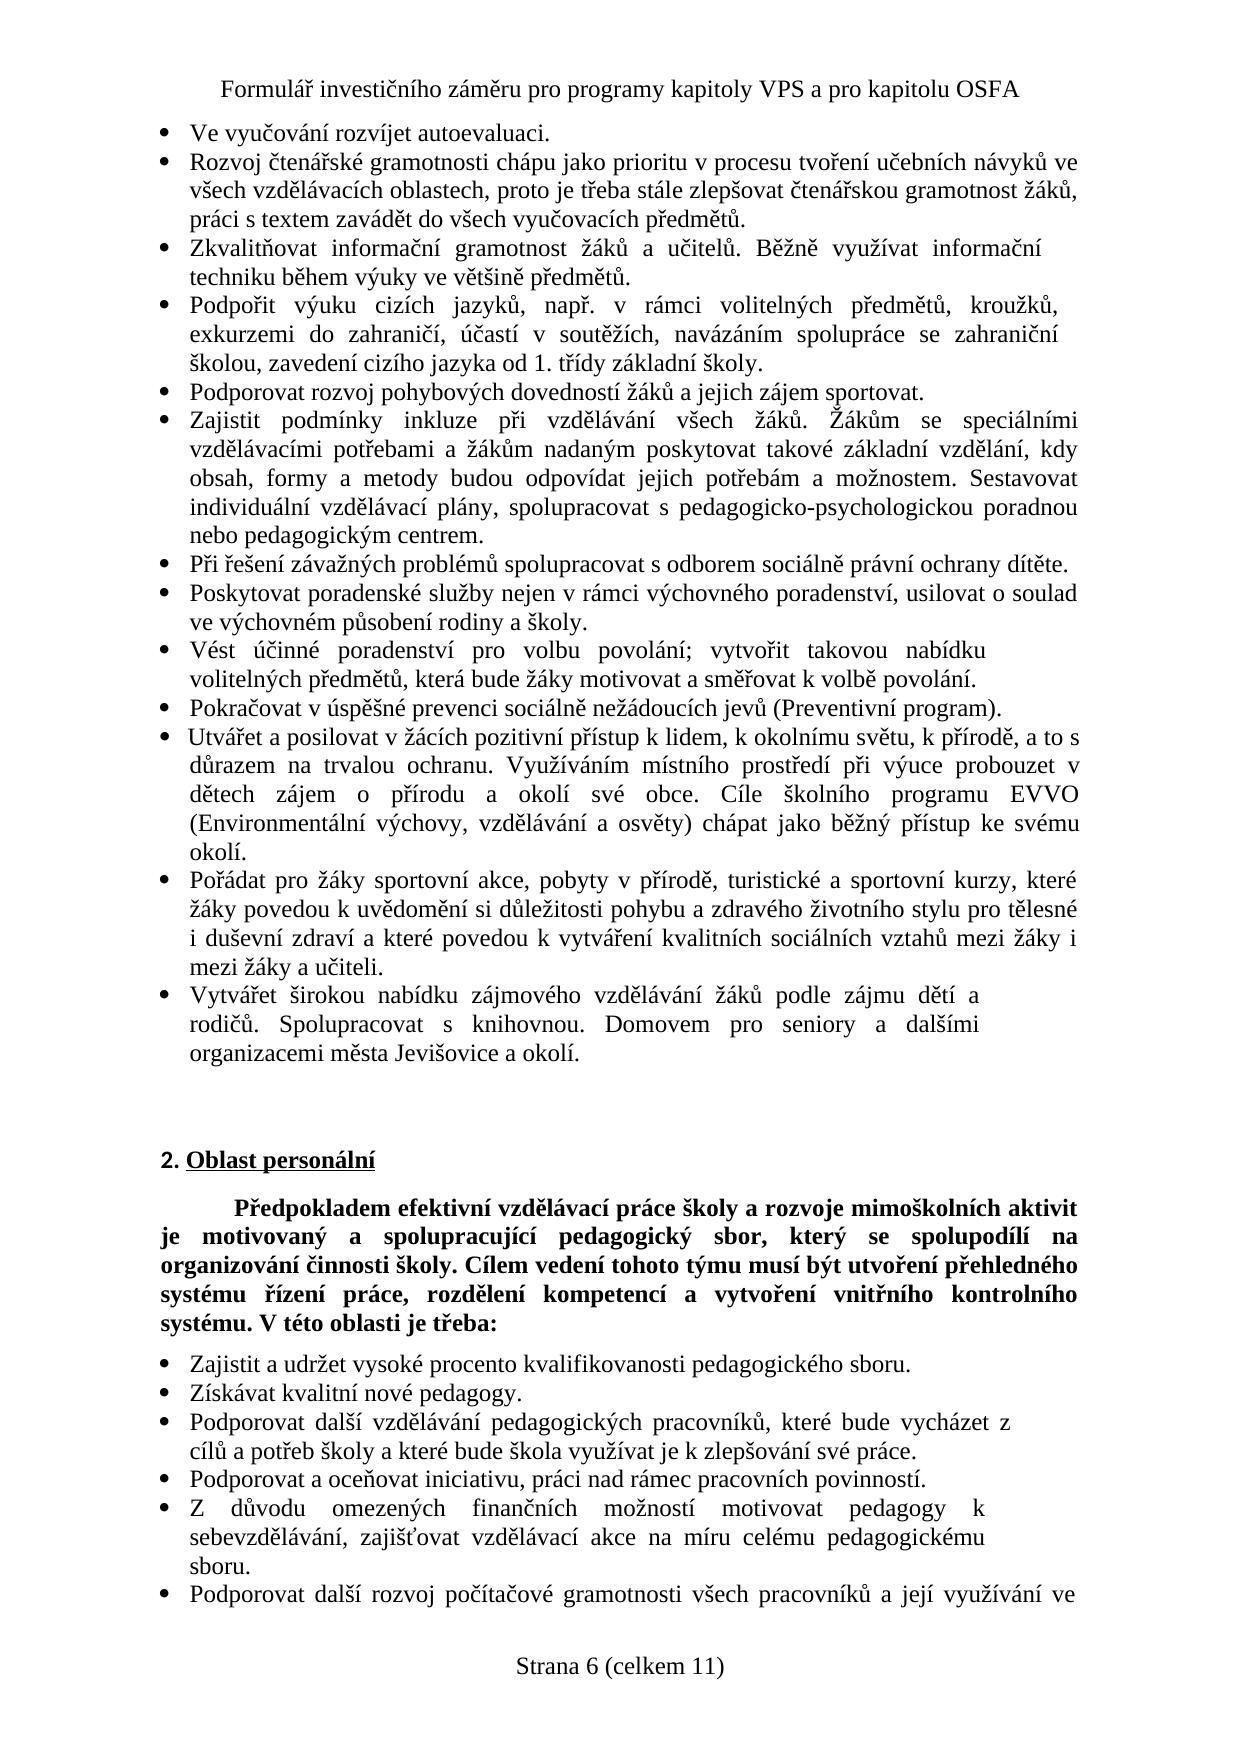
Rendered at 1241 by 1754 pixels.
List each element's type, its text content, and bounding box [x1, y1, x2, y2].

list Vést účinné poradenství pro volbu povolání; vytvořit takovou nabídku volitelných předmětů, která bude žáky motivovat a směřovat k volbě povolání. [160, 636, 987, 693]
list Rozvoj čtenářské gramotnosti chápu jako prioritu v procesu tvoření učebních návyků ve všech vzdělávacích oblastech, proto je třeba stále zlepšovat čtenářskou gramotnost žáků, práci s textem zavádět do všech vyučovacích předmětů. [160, 147, 1078, 233]
list Podporovat a oceňovat iniciativu, práci nad rámec pracovních povinností. [160, 1464, 1092, 1493]
list Poskytovat poradenské služby nejen v rámci výchovného poradenství, usilovat o soulad ve výchovném působení rodiny a školy. [160, 578, 1078, 636]
list Zkvalitňovat informační gramotnost žáků a učitelů. Běžně využívat informační techniku během výuky ve většině předmětů. [160, 233, 1042, 291]
list Podporovat rozvoj pohybových dovedností žáků a jejich zájem sportovat. [160, 377, 1092, 406]
list Získávat kvalitní nové pedagogy. [160, 1378, 1092, 1407]
list Z důvodu omezených finančních možností motivovat pedagogy k sebevzdělávání, zajišťovat vzdělávací akce na míru celému pedagogickému sboru. [160, 1493, 985, 1579]
list Při řešení závažných problémů spolupracovat s odborem sociálně právní ochrany dítěte. [160, 549, 1092, 578]
list Ve vyučování rozvíjet autoevaluaci. [160, 118, 1092, 147]
list Pořádat pro žáky sportovní akce, pobyty v přírodě, turistické a sportovní kurzy, které žáky povedou k uvědomění si důležitosti pohybu a zdravého životního stylu pro tělesné i duševní zdraví a které povedou k vytváření kvalitních sociálních vztahů mezi žáky i mezi žáky a učiteli. [160, 866, 1078, 981]
subtitle Oblast personální [160, 1144, 1092, 1174]
text Předpokladem efektivní vzdělávací práce školy a rozvoje mimoškolních aktivit je motivovaný a spolupracující pedagogický sbor, který se spolupodílí na organizování činnosti školy. Cílem vedení tohoto týmu musí být utvoření přehledného systému řízení práce, rozdělení kompetencí a vytvoření vnitřního kontrolního systému. V této oblasti je třeba: [160, 1193, 1079, 1336]
list Podpořit výuku cizích jazyků, např. v rámci volitelných předmětů, kroužků, exkurzemi do zahraničí, účastí v soutěžích, navázáním spolupráce se zahraniční školou, zavedení cizího jazyka od 1. třídy základní školy. [160, 291, 1059, 377]
list Pokračovat v úspěšné prevenci sociálně nežádoucích jevů (Preventivní program). [160, 693, 1092, 722]
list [160, 1579, 1076, 1608]
list Vytvářet širokou nabídku zájmového vzdělávání žáků podle zájmu dětí a rodičů. Spolupracovat s knihovnou. Domovem pro seniory a dalšími organizacemi města Jevišovice a okolí. [160, 981, 980, 1067]
list Zajistit a udržet vysoké procento kvalifikovanosti pedagogického sboru. [160, 1349, 1092, 1378]
list Podporovat další vzdělávání pedagogických pracovníků, které bude vycházet z cílů a potřeb školy a které bude škola využívat je k zlepšování své práce. [160, 1407, 1012, 1464]
list Zajistit podmínky inkluze při vzdělávání všech žáků. Žákům se speciálními vzdělávacími potřebami a žákům nadaným poskytovat takové základní vzdělání, kdy obsah, formy a metody budou odpovídat jejich potřebám a možnostem. Sestavovat individuální vzdělávací plány, spolupracovat s pedagogicko-psychologickou poradnou nebo pedagogickým centrem. [160, 406, 1078, 549]
list Utvářet a posilovat v žácích pozitivní přístup k lidem, k okolnímu světu, k přírodě, a to s důrazem na trvalou ochranu. Využíváním místního prostředí při výuce probouzet v dětech zájem o přírodu a okolí své obce. Cíle školního programu EVVO (Environmentální výchovy, vzdělávání a osvěty) chápat jako běžný přístup ke svému okolí. [160, 722, 1081, 866]
